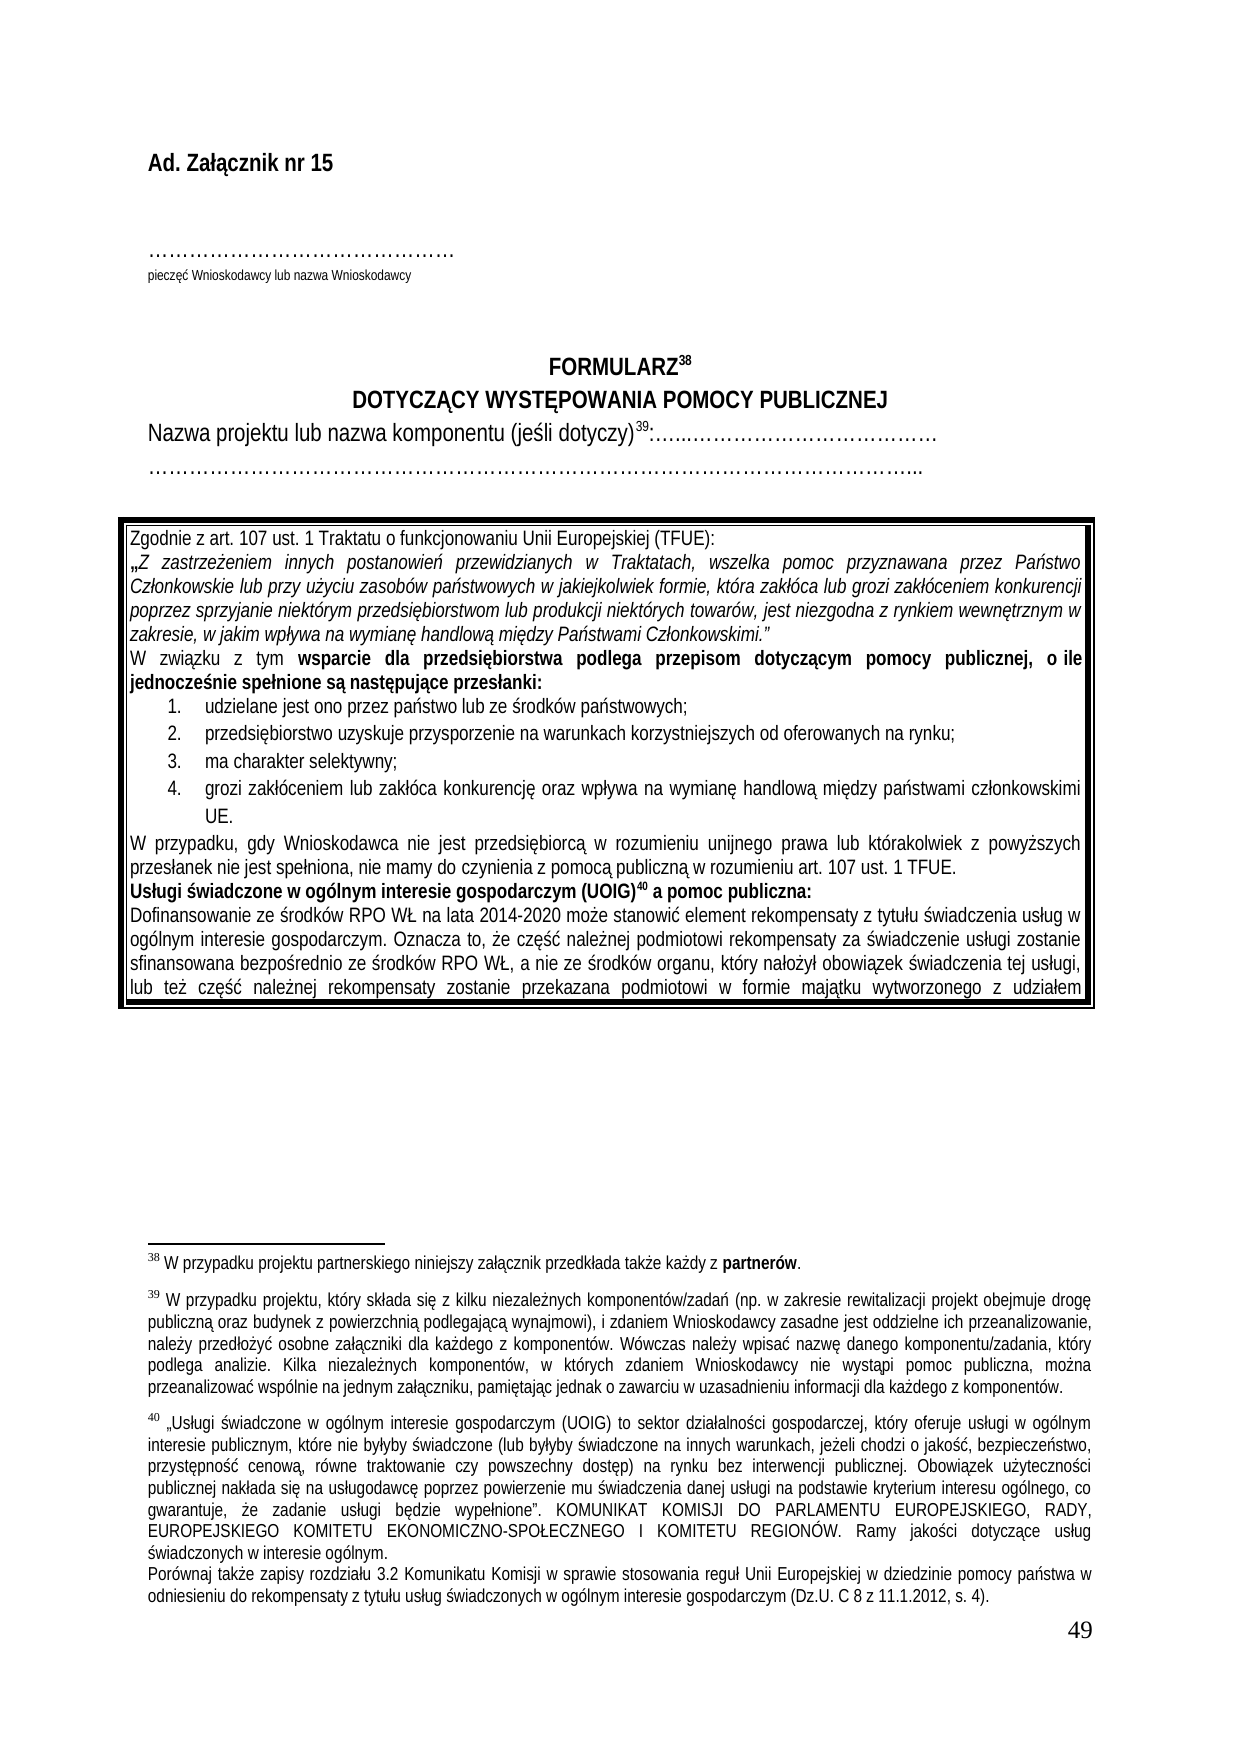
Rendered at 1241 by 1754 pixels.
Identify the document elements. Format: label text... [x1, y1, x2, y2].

text DOTYCZĄCY WYSTĘPOWANIA POMOCY PUBLICZNEJ [148, 385, 1092, 414]
text FORMULARZ [148, 352, 1092, 381]
text pieczęć Wnioskodawcy lub nazwa Wnioskodawcy [148, 267, 1092, 284]
table_header Zgodnie z art. 107 ust. 1 Traktatu o funkcjonowaniu Unii Europejskiej (TFUE): „Z zastrzeżeniem innych postanowień przewidzianych w Traktatach, wszelka pomoc przyznawana przez Państwo Członkowskie lub przy użyciu zasobów państwowych w jakiejkolwiek formie, która zakłóca lub grozi zakłóceniem konkurencji poprzez sprzyjanie niektórym przedsiębiorstwom lub produkcji niektórych towarów, jest niezgodna z rynkiem wewnętrznym w zakresie, w jakim wpływa na wymianę handlową między Państwami Członkowskimi.” W związku z tym wsparcie dla przedsiębiorstwa podlega przepisom dotyczącym pomocy publicznej, o ile jednocześnie spełnione są następujące przesłanki: udzielane jest ono przez państwo lub ze środków państwowych; przedsiębiorstwo uzyskuje przysporzenie na warunkach korzystniejszych od oferowanych na rynku; ma charakter selektywny; grozi zakłóceniem lub zakłóca konkurencję oraz wpływa na wymianę handlową między państwami członkowskimi UE. W przypadku, gdy Wnioskodawca nie jest przedsiębiorcą w rozumieniu unijnego prawa lub którakolwiek z powyższych przesłanek nie jest spełniona, nie mamy do czynienia z pomocą publiczną w rozumieniu art. 107 ust. 1 TFUE. Usługi świadczone w ogólnym interesie gospodarczym (UOIG) a pomoc publiczna: Dofinansowanie ze środków RPO WŁ na lata 2014-2020 może stanowić element rekompensaty z tytułu świadczenia usług w ogólnym interesie gospodarczym. Oznacza to, że część należnej podmiotowi rekompensaty za świadczenie usługi zostanie sfinansowana bezpośrednio ze środków RPO WŁ, a nie ze środków organu, który nałożył obowiązek świadczenia tej usługi, lub też część należnej rekompensaty zostanie przekazana podmiotowi w formie majątku wytworzonego z udziałem dofinansowania z RPO WŁ. Niniejszy załącznik ma pomóc w określeniu czy rekompensata za świadczenie usługi w ogólnym interesie gospodarczym stanowi pomoc publiczną. W wyroku wydanym w sprawie Altmark Trans GmbH i Regierungspräsidium Magdeburg przeciwko Nahverkehrsgesellschaft Altmark GmbH (Altmark) (Sprawa C-280/00 Altmark) Trybunał Sprawiedliwości Unii Europejskiej orzekł, że rekompensata z tytułu świadczenia usług publicznych nie stanowi pomocy państwa w rozumieniu art. 107 TFUE, pod warunkiem łącznego spełnienia czterech kryteriów: 1) przedsiębiorstwo będące beneficjentem powinno być rzeczywiście obciążone wykonaniem zobowiązań do świadczenia usług publicznych i zobowiązania te powinny być jasno określone; 2) parametry, na podstawie których obliczona jest rekompensata, muszą być wcześniej ustalone w sposób obiektywny i przejrzysty; 3) rekompensata nie może przekraczać kwoty niezbędnej do pokrycia całości lub części kosztów poniesionych w celu wykonania zobowiązań do świadczenia usług publicznych, przy uwzględnieniu związanych z nimi przychodów oraz rozsądnego zysku; 4) jeżeli wybór przedsiębiorstwa, któremu ma zostać powierzone wykonywanie zobowiązań do świadczenia usług publicznych, nie został w danym wypadku dokonany w ramach procedury udzielania zamówień publicznych, pozwalającej na wyłonienie kandydata zdolnego do świadczenia tych usług po najniższym koszcie dla danej społeczności, poziom koniecznej rekompensaty powinien zostać ustalony na podstawie analizy kosztów, jakie poniosłoby przeciętne przedsiębiorstwo, prawidłowo zarządzane i wyposażone. W przypadku spełnienia tych czterech kryteriów rekompensata z tytułu świadczenia usług publicznych nie stanowi pomocy publicznej. Jeżeli którekolwiek z ww. czterech kryteriów nie jest spełnione, a jednocześnie są spełnione ogólne kryteria zastosowania art. 107 ust. 1 TFUE, rekompensata z tytułu świadczenia usług publicznych stanowi pomoc publiczną. W przypadku gdy rekompensata stanowi pomoc publiczną, art. 106 TFUE oraz - w odniesieniu do transportu drogowego - art. 93 TFUE uprawniają Komisję Europejską do uznania rekompensat z tytułu usług świadczonych w ogólnym interesie gospodarczym za zgodne z rynkiem wewnętrznym. [127, 526, 1085, 999]
text ……………………………………… [148, 234, 1092, 263]
text Nazwa projektu lub nazwa komponentu (jeśli dotyczy):…...……………………………… [148, 418, 1092, 447]
text …………………………………………………………………………………………………... [148, 451, 1092, 479]
text Ad. Załącznik nr 15 [148, 148, 1092, 176]
